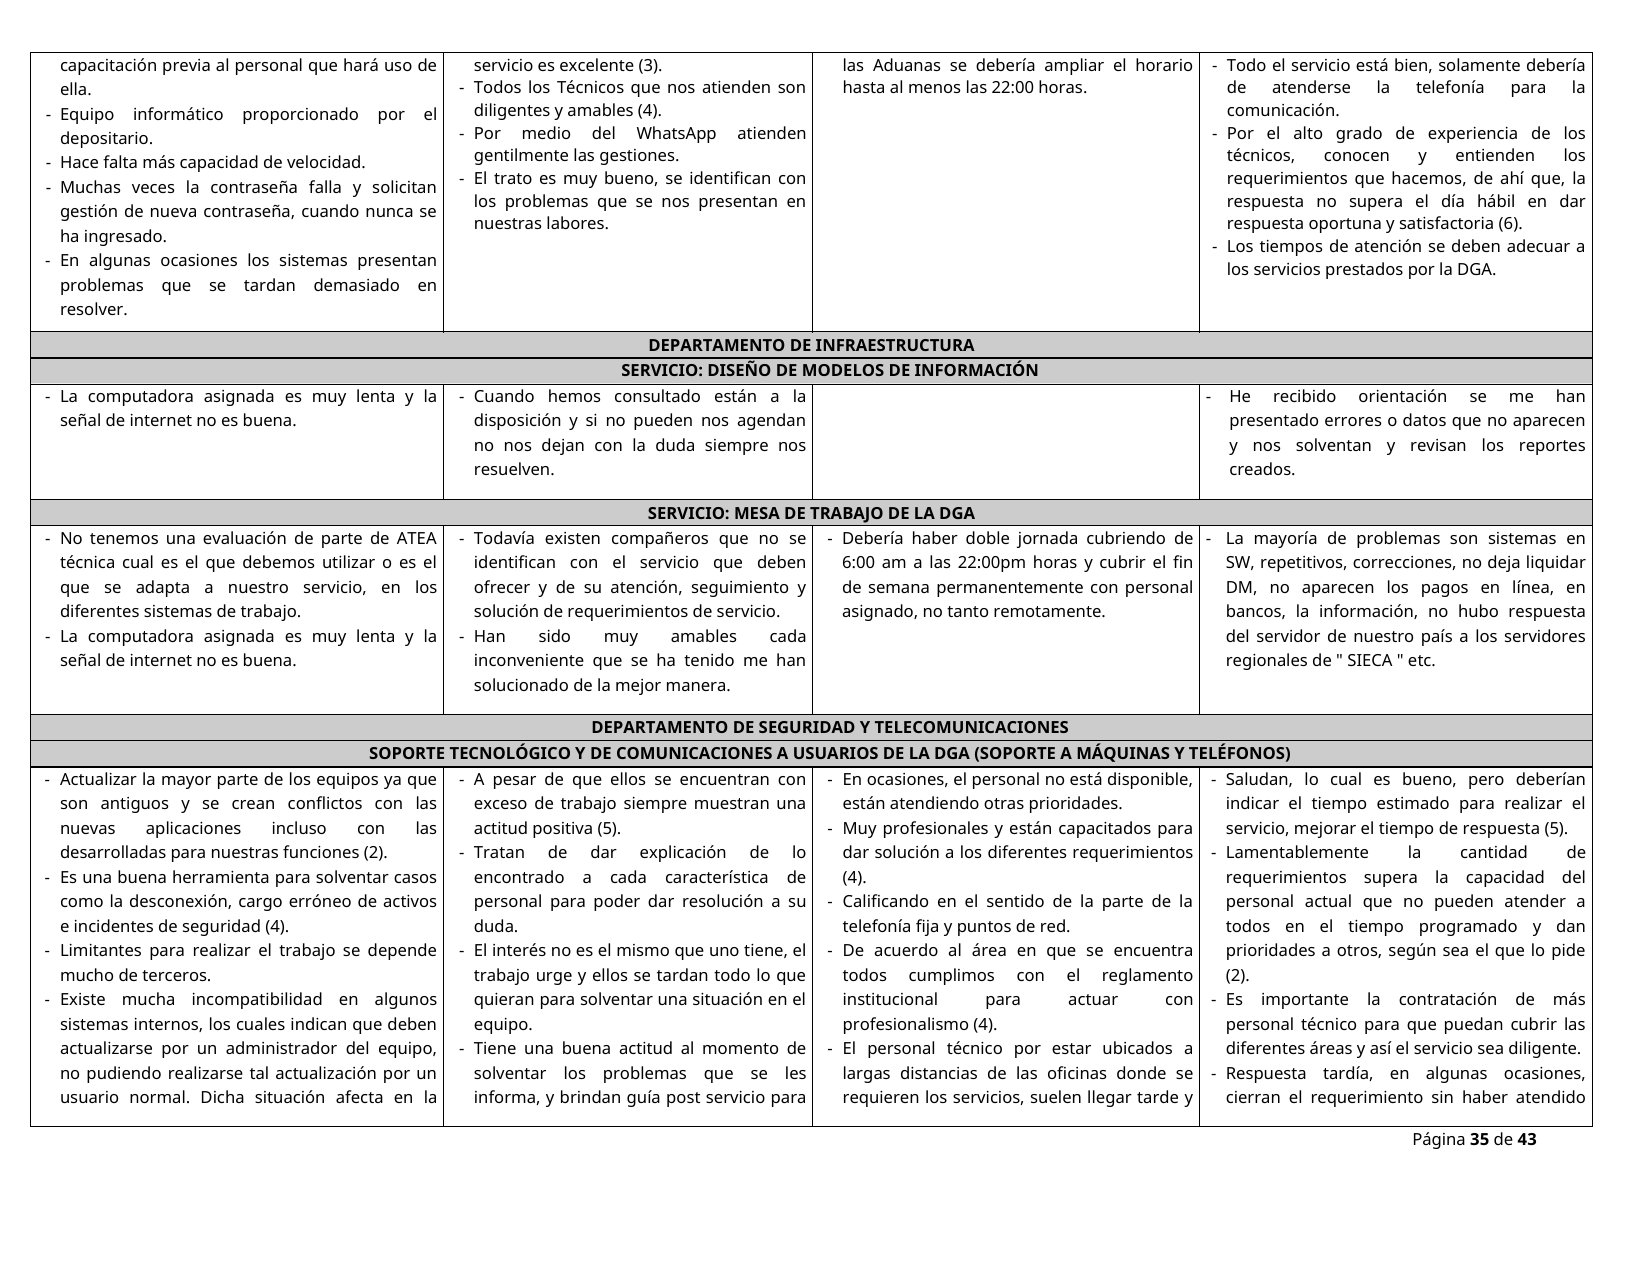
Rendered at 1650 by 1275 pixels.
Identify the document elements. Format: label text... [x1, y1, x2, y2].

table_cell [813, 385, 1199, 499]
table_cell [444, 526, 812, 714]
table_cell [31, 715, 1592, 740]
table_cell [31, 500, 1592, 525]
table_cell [813, 53, 1199, 331]
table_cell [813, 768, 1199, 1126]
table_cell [1200, 53, 1592, 331]
table_cell DEPARTAMENTO DE INFRAESTRUCTURA [31, 332, 1592, 357]
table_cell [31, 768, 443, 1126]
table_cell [444, 53, 812, 331]
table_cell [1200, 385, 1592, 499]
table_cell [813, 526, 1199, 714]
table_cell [31, 53, 443, 331]
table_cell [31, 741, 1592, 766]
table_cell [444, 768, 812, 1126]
table_cell Cuando hemos consultado están a la disposición y si no pueden nos agendan no nos dejan con la duda siempre nos resuelven. [444, 385, 812, 499]
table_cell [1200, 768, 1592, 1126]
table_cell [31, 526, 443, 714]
table_cell La computadora asignada es muy lenta y la señal de internet no es buena. [31, 385, 443, 499]
table_cell SERVICIO: DISEÑO DE MODELOS DE INFORMACIÓN [31, 359, 1592, 383]
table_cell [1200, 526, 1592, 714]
